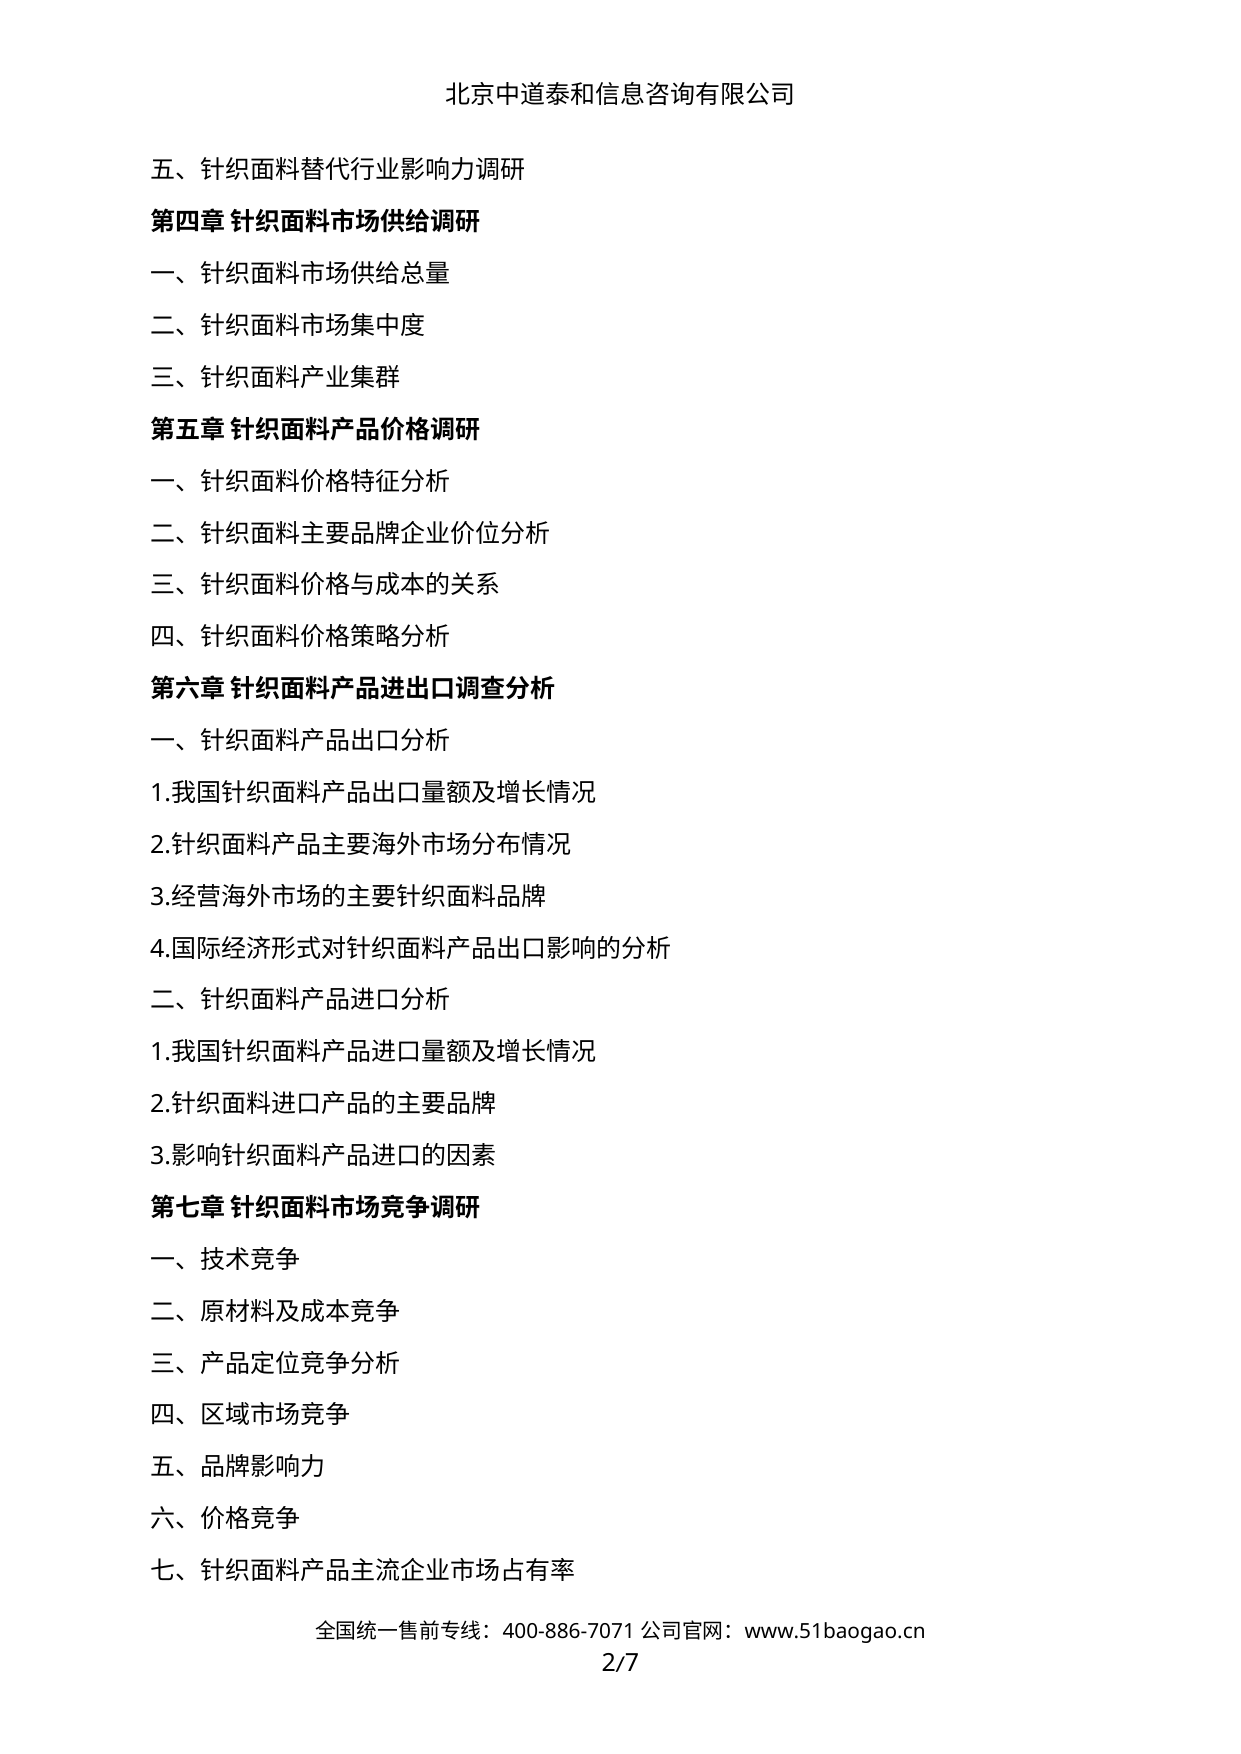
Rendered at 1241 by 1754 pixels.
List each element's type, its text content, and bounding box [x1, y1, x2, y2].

text 第七章 针织面料市场竞争调研 [150, 1187, 1090, 1224]
text 1.我国针织面料产品出口量额及增长情况 [150, 772, 1090, 809]
text 二、针织面料产品进口分析 [150, 980, 1090, 1016]
text 四、针织面料价格策略分析 [150, 617, 1090, 653]
text 三、针织面料价格与成本的关系 [150, 565, 1090, 601]
text 3.影响针织面料产品进口的因素 [150, 1136, 1090, 1172]
text 一、针织面料产品出口分析 [150, 721, 1090, 757]
text 4.国际经济形式对针织面料产品出口影响的分析 [150, 928, 1090, 964]
text 二、原材料及成本竞争 [150, 1291, 1090, 1327]
text 二、针织面料主要品牌企业价位分析 [150, 513, 1090, 549]
text 一、针织面料市场供给总量 [150, 254, 1090, 290]
text 五、针织面料替代行业影响力调研 [150, 150, 1090, 186]
text 三、针织面料产业集群 [150, 357, 1090, 394]
text 三、产品定位竞争分析 [150, 1343, 1090, 1379]
text 六、价格竞争 [150, 1499, 1090, 1535]
text 第五章 针织面料产品价格调研 [150, 409, 1090, 446]
text 3.经营海外市场的主要针织面料品牌 [150, 876, 1090, 912]
text 2.针织面料产品主要海外市场分布情况 [150, 824, 1090, 861]
text 第六章 针织面料产品进出口调查分析 [150, 669, 1090, 705]
text 2.针织面料进口产品的主要品牌 [150, 1084, 1090, 1120]
text 七、针织面料产品主流企业市场占有率 [150, 1551, 1090, 1587]
text 一、技术竞争 [150, 1239, 1090, 1276]
text 一、针织面料价格特征分析 [150, 461, 1090, 497]
text 第四章 针织面料市场供给调研 [150, 202, 1090, 238]
text 五、品牌影响力 [150, 1447, 1090, 1483]
text 1.我国针织面料产品进口量额及增长情况 [150, 1032, 1090, 1068]
text 四、区域市场竞争 [150, 1395, 1090, 1431]
text 二、针织面料市场集中度 [150, 306, 1090, 342]
